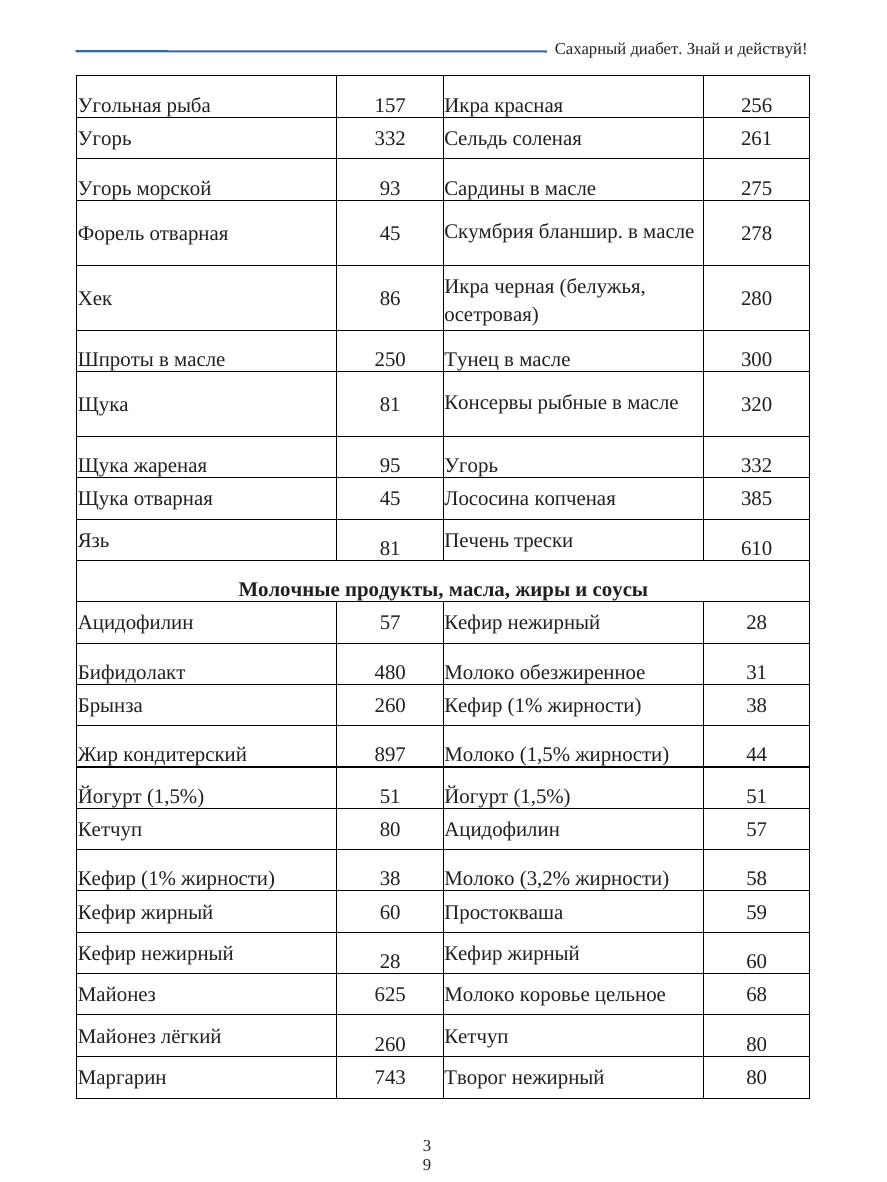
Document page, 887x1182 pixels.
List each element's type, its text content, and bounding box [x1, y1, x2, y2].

table_cell 59 [704, 891, 809, 932]
table_cell Ацидофилин [77, 602, 336, 642]
table_cell 28 [704, 602, 809, 642]
table_cell Угорь морской [77, 159, 336, 199]
table_cell 743 [337, 1057, 443, 1098]
table_cell 260 [337, 1015, 443, 1056]
table_cell Щука [77, 372, 336, 436]
table_cell 93 [337, 159, 443, 199]
table_cell 300 [704, 331, 809, 371]
table_cell Кефир нежирный [77, 933, 336, 973]
table_cell Тунец в масле [444, 331, 703, 371]
table_cell Молоко (3,2% жирности) [444, 850, 703, 890]
table_cell Кетчуп [444, 1015, 703, 1056]
table_cell Маргарин [77, 1057, 336, 1098]
table_cell 60 [704, 933, 809, 973]
table_cell Скумбрия бланшир. в масле [444, 201, 703, 264]
table_cell 44 [704, 726, 809, 766]
table_cell 897 [337, 726, 443, 766]
table_cell Угорь [444, 437, 703, 477]
table_cell Кефир (1% жирности) [444, 685, 703, 725]
table_cell Молочные продукты, масла, жиры и соусы [77, 561, 809, 601]
table_cell 320 [704, 372, 809, 436]
table_cell 250 [337, 331, 443, 371]
table_cell Печень трески [444, 520, 703, 560]
table_header Угольная рыба [77, 76, 336, 117]
table_cell 480 [337, 644, 443, 684]
table_cell Молоко коровье цельное [444, 974, 703, 1014]
table_cell Майонез [77, 974, 336, 1014]
table_cell Кефир нежирный [444, 602, 703, 642]
table_cell Простокваша [444, 891, 703, 932]
table_cell Йогурт (1,5%) [77, 768, 336, 808]
table_cell Щука отварная [77, 478, 336, 518]
table_header 256 [704, 76, 809, 117]
table_header Икра красная [444, 76, 703, 117]
table_cell Творог нежирный [444, 1057, 703, 1098]
table_cell Хек [77, 266, 336, 329]
table_cell 58 [704, 850, 809, 890]
table_cell 385 [704, 478, 809, 518]
table_cell 60 [337, 891, 443, 932]
table_cell Йогурт (1,5%) [444, 768, 703, 808]
table_cell 260 [337, 685, 443, 725]
table_cell 86 [337, 266, 443, 329]
table_cell Молоко (1,5% жирности) [444, 726, 703, 766]
table_cell 275 [704, 159, 809, 199]
table_cell Кефир жирный [77, 891, 336, 932]
table_cell 95 [337, 437, 443, 477]
table_cell Щука жареная [77, 437, 336, 477]
table_cell Язь [77, 520, 336, 560]
table_cell Форель отварная [77, 201, 336, 264]
table_cell 278 [704, 201, 809, 264]
table_cell Консервы рыбные в масле [444, 372, 703, 436]
table_cell Шпроты в масле [77, 331, 336, 371]
table_cell 57 [704, 809, 809, 849]
table_cell 68 [704, 974, 809, 1014]
table_cell Сардины в масле [444, 159, 703, 199]
table_cell 38 [704, 685, 809, 725]
table_cell Жир кондитерский [77, 726, 336, 766]
table_cell 610 [704, 520, 809, 560]
table_cell 51 [337, 768, 443, 808]
table_cell 45 [337, 201, 443, 264]
table_cell Кефир (1% жирности) [77, 850, 336, 890]
table_cell Лососина копченая [444, 478, 703, 518]
table_cell 625 [337, 974, 443, 1014]
table_cell Ацидофилин [444, 809, 703, 849]
table_cell 80 [704, 1015, 809, 1056]
table_cell 80 [704, 1057, 809, 1098]
table_cell Молоко обезжиренное [444, 644, 703, 684]
table_cell 81 [337, 372, 443, 436]
table_cell 45 [337, 478, 443, 518]
table_cell Бифидолакт [77, 644, 336, 684]
table_cell 332 [704, 437, 809, 477]
table_cell 31 [704, 644, 809, 684]
table_cell 332 [337, 118, 443, 158]
table_cell 80 [337, 809, 443, 849]
table_cell 51 [704, 768, 809, 808]
table_cell Кетчуп [77, 809, 336, 849]
table_cell Угорь [77, 118, 336, 158]
table_cell 261 [704, 118, 809, 158]
table_header 157 [337, 76, 443, 117]
table_cell 38 [337, 850, 443, 890]
table_cell Сельдь соленая [444, 118, 703, 158]
table_cell 81 [337, 520, 443, 560]
table_cell 280 [704, 266, 809, 329]
table_cell Икра черная (белужья, осетровая) [444, 266, 703, 329]
table_cell Кефир жирный [444, 933, 703, 973]
table_cell Майонез лёгкий [77, 1015, 336, 1056]
table_cell 28 [337, 933, 443, 973]
table_cell Брынза [77, 685, 336, 725]
table_cell 57 [337, 602, 443, 642]
